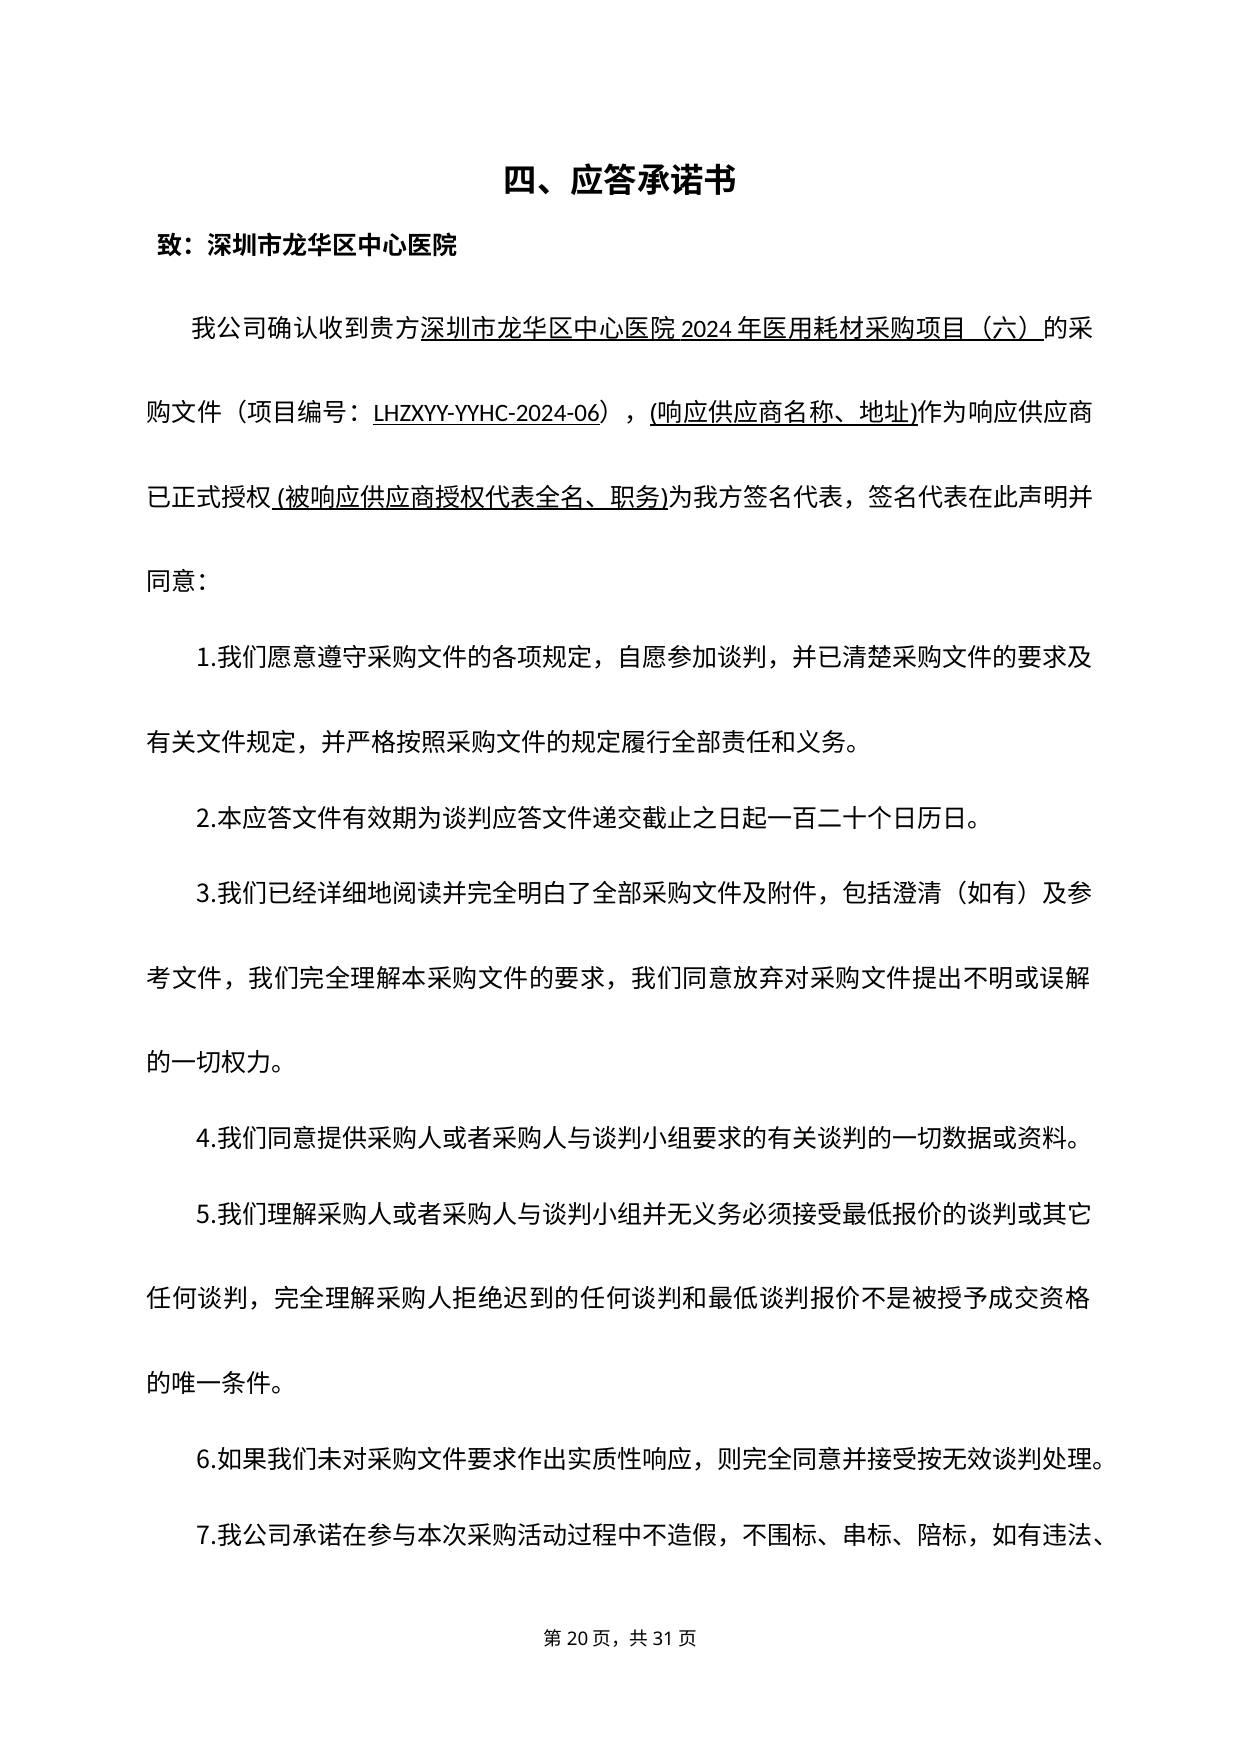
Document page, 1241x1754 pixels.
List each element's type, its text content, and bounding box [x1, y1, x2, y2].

text 1.我们愿意遵守采购文件的各项规定，自愿参加谈判，并已清楚采购文件的要求及有关文件规定，并严格按照采购文件的规定履行全部责任和义务。 [146, 623, 1094, 773]
text 6.如果我们未对采购文件要求作出实质性响应，则完全同意并接受按无效谈判处理。 [146, 1425, 1094, 1490]
text 我公司确认收到贵方深圳市龙华区中心医院2024年医用耗材采购项目（六）的采购文件（项目编号：LHZXYY-YYHC-2024-06），(响应供应商名称、地址)作为响应供应商已正式授权 (被响应供应商授权代表全名、职务)为我方签名代表，签名代表在此声明并同意： [146, 294, 1094, 612]
text 致：深圳市龙华区中心医院 [157, 211, 1094, 276]
text 四、应答承诺书 [146, 146, 1094, 211]
text 3.我们已经详细地阅读并完全明白了全部采购文件及附件，包括澄清（如有）及参考文件，我们完全理解本采购文件的要求，我们同意放弃对采购文件提出不明或误解的一切权力。 [146, 859, 1094, 1093]
text 4.我们同意提供采购人或者采购人与谈判小组要求的有关谈判的一切数据或资料。 [146, 1104, 1094, 1169]
text 5.我们理解采购人或者采购人与谈判小组并无义务必须接受最低报价的谈判或其它任何谈判，完全理解采购人拒绝迟到的任何谈判和最低谈判报价不是被授予成交资格的唯一条件。 [146, 1180, 1094, 1414]
text 2.本应答文件有效期为谈判应答文件递交截止之日起一百二十个日历日。 [146, 784, 1094, 849]
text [146, 1501, 1094, 1566]
